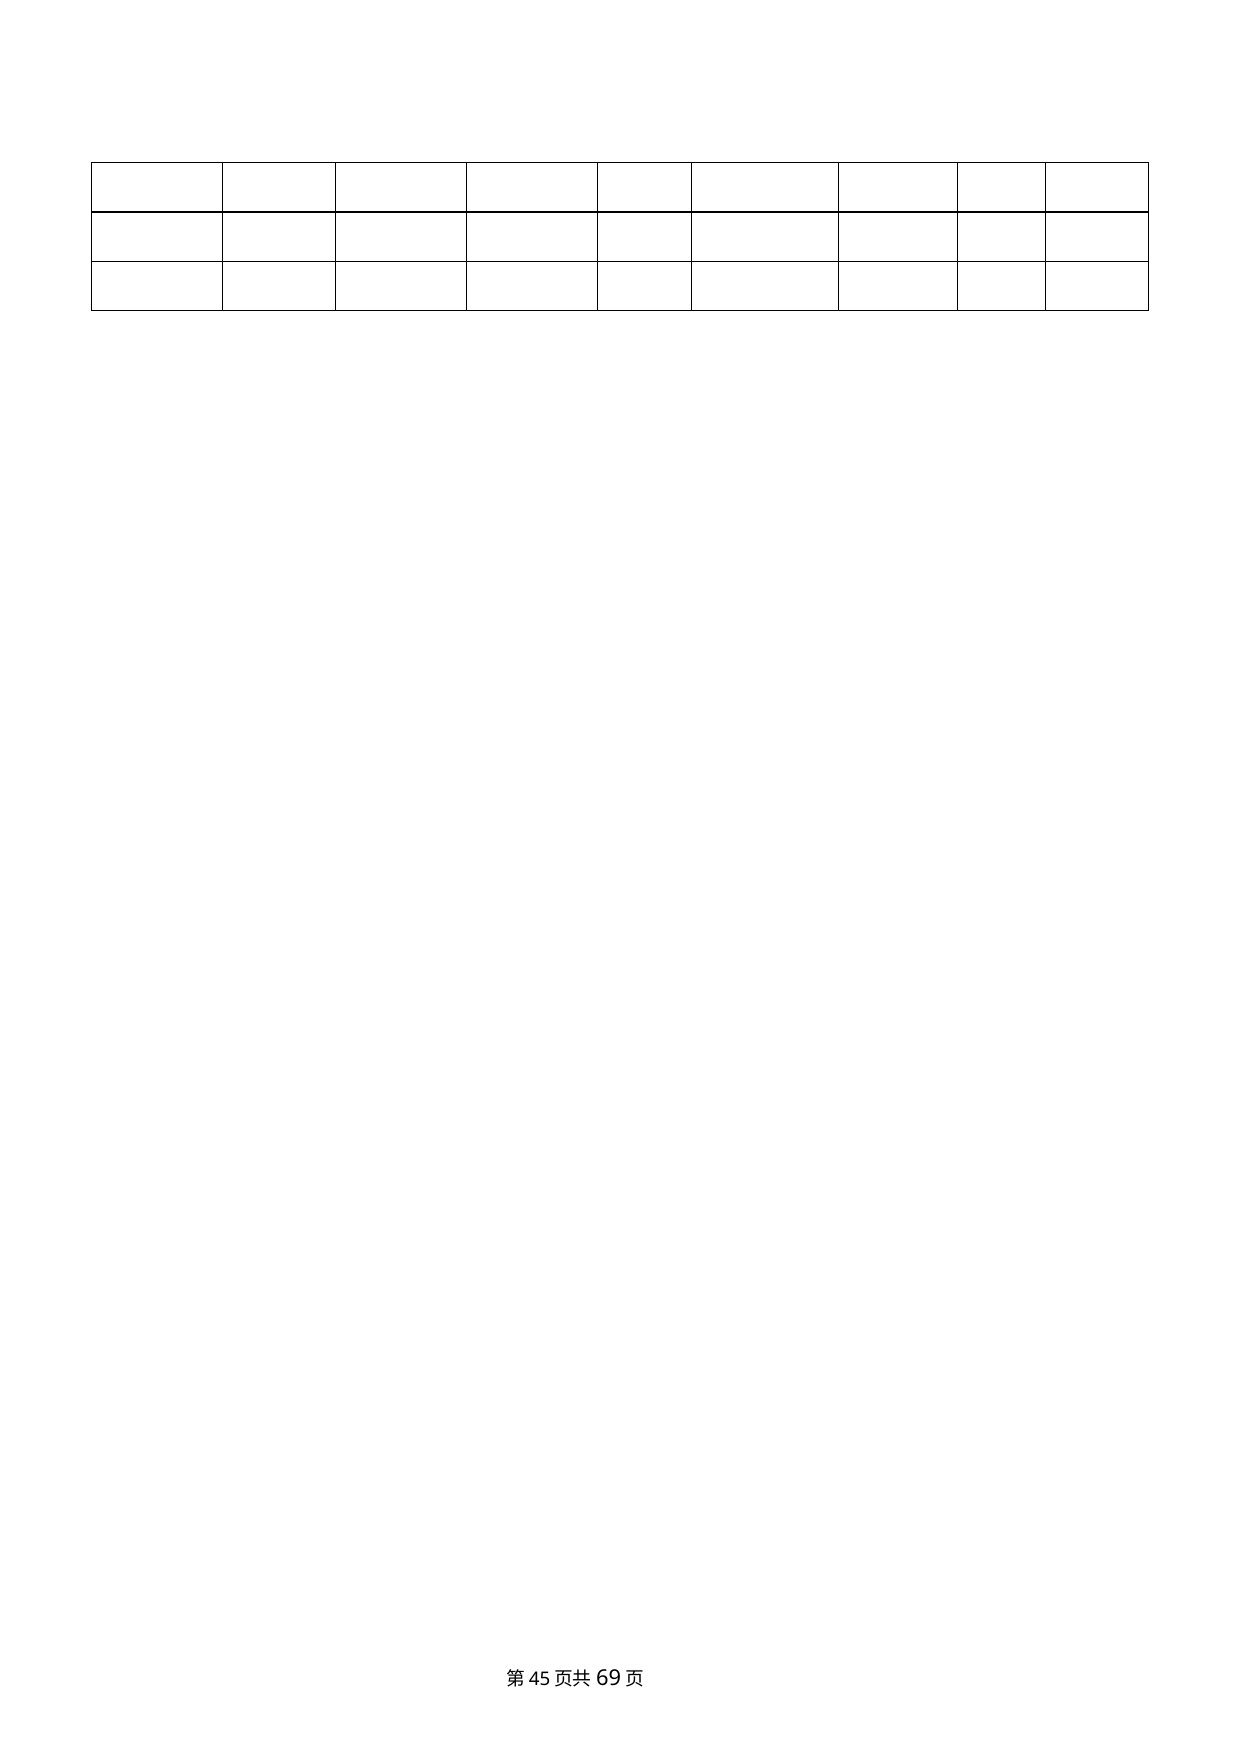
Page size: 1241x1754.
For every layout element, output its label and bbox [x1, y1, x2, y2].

table_cell [223, 262, 335, 310]
table_cell [467, 213, 597, 261]
table_cell [839, 213, 957, 261]
table_cell [92, 163, 222, 211]
table_cell [336, 163, 466, 211]
table_cell [958, 213, 1045, 261]
table_cell [692, 262, 838, 310]
table_cell [336, 213, 466, 261]
table_cell [1046, 262, 1148, 310]
table_cell [467, 163, 597, 211]
table_cell [839, 262, 957, 310]
table_cell [336, 262, 466, 310]
table_cell [692, 163, 838, 211]
table_cell [598, 213, 691, 261]
table_cell [467, 262, 597, 310]
table_cell [598, 163, 691, 211]
table_cell [839, 163, 957, 211]
table_cell [92, 262, 222, 310]
table_cell [92, 213, 222, 261]
table_cell [1046, 163, 1148, 211]
table_cell [958, 163, 1045, 211]
table_cell [1046, 213, 1148, 261]
table_cell [958, 262, 1045, 310]
table_cell [223, 163, 335, 211]
table_cell [223, 213, 335, 261]
table_cell [692, 213, 838, 261]
table_cell [598, 262, 691, 310]
